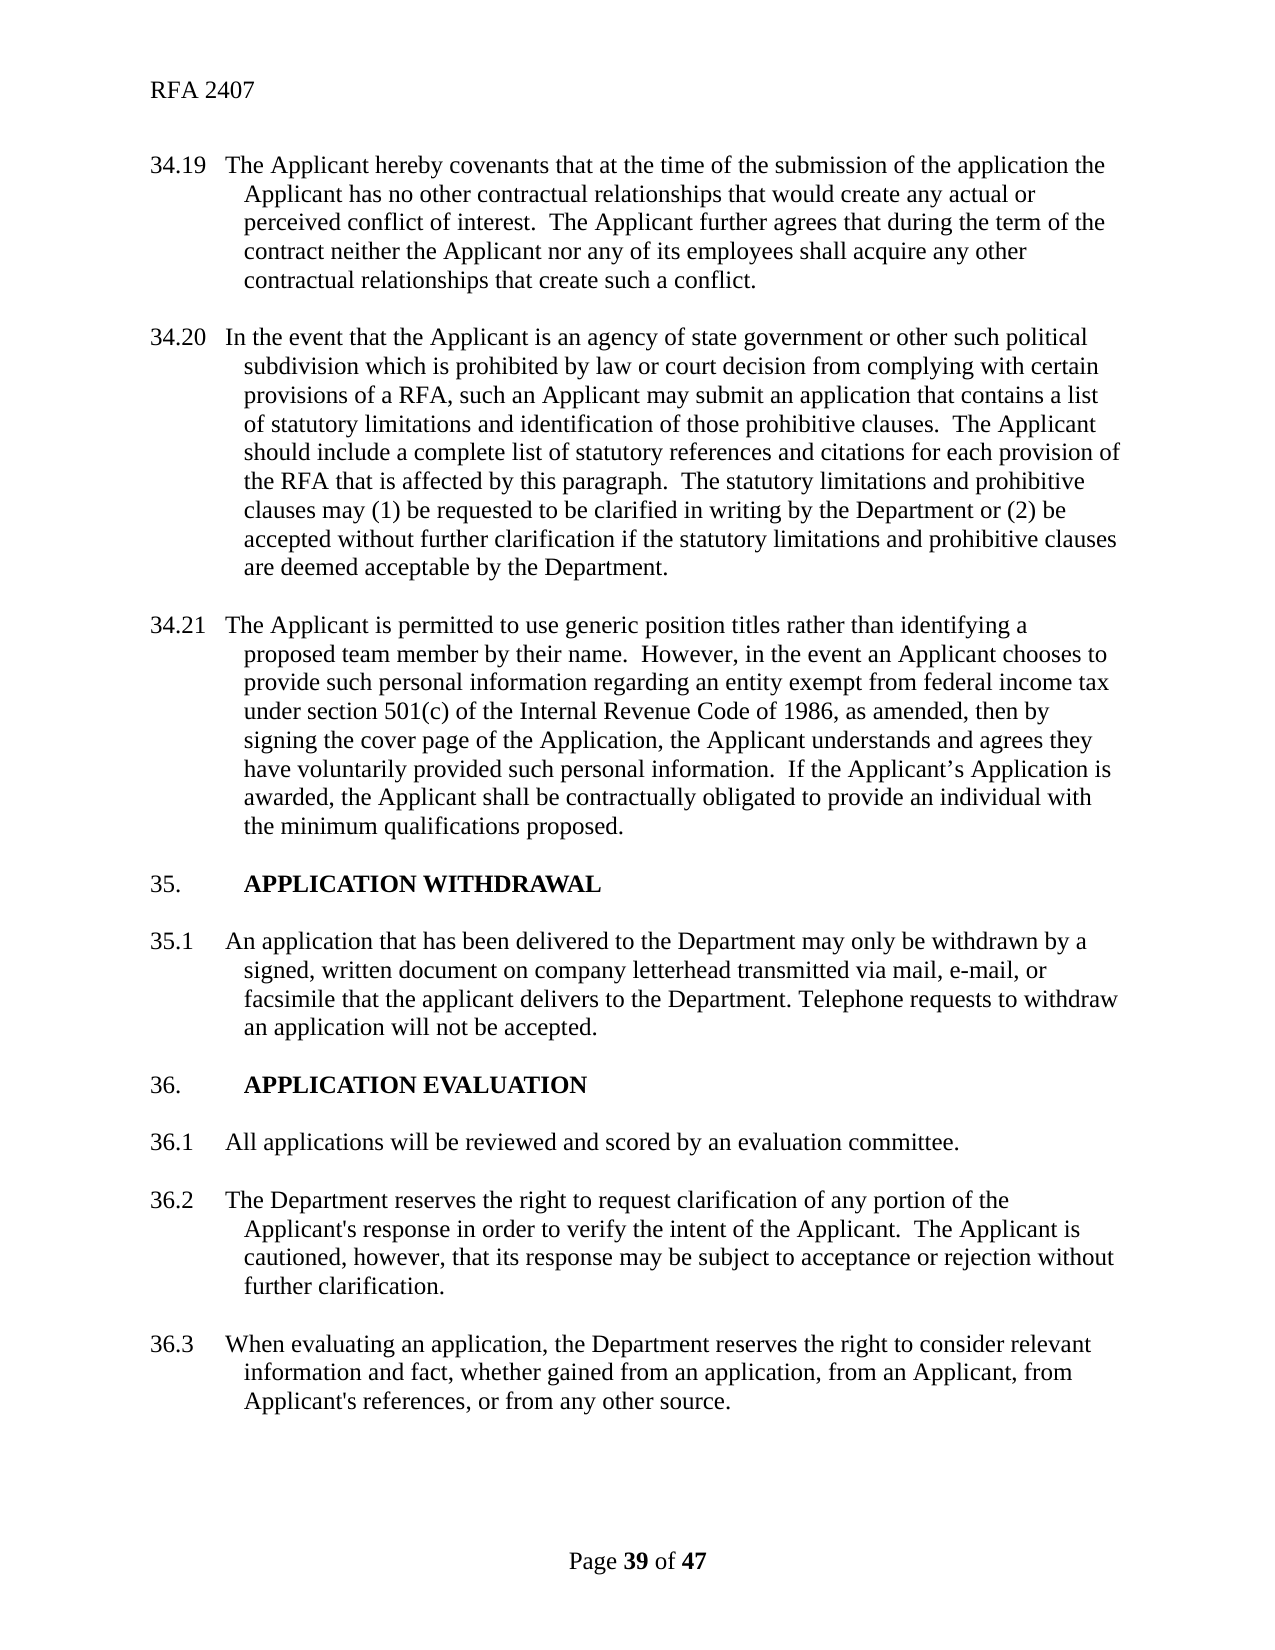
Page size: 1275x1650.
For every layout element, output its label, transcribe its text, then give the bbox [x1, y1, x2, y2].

subtitle The Applicant hereby covenants that at the time of the submission of the application the Applicant has no other contractual relationships that would create any actual or perceived conflict of interest. The Applicant further agrees that during the term of the contract neither the Applicant nor any of its employees shall acquire any other contractual relationships that create such a conflict. [150, 150, 1125, 294]
subtitle In the event that the Applicant is an agency of state government or other such political subdivision which is prohibited by law or court decision from complying with certain provisions of a RFA, such an Applicant may submit an application that contains a list of statutory limitations and identification of those prohibitive clauses. The Applicant should include a complete list of statutory references and citations for each provision of the RFA that is affected by this paragraph. The statutory limitations and prohibitive clauses may (1) be requested to be clarified in writing by the Department or (2) be accepted without further clarification if the statutory limitations and prohibitive clauses are deemed acceptable by the Department. [150, 322, 1125, 581]
subtitle The Department reserves the right to request clarification of any portion of the Applicant's response in order to verify the intent of the Applicant. The Applicant is cautioned, however, that its response may be subject to acceptance or rejection without further clarification. [150, 1185, 1125, 1300]
subtitle Application evaluation [150, 1070, 1125, 1099]
subtitle All applications will be reviewed and scored by an evaluation committee. [150, 1127, 1125, 1156]
subtitle Application Withdrawal [150, 869, 1125, 897]
subtitle An application that has been delivered to the Department may only be withdrawn by a signed, written document on company letterhead transmitted via mail, e-mail, or facsimile that the applicant delivers to the Department. Telephone requests to withdraw an application will not be accepted. [150, 926, 1125, 1041]
subtitle When evaluating an application, the Department reserves the right to consider relevant information and fact, whether gained from an application, from an Applicant, from Applicant's references, or from any other source. [150, 1329, 1125, 1415]
subtitle The Applicant is permitted to use generic position titles rather than identifying a proposed team member by their name. However, in the event an Applicant chooses to provide such personal information regarding an entity exempt from federal income tax under section 501(c) of the Internal Revenue Code of 1986, as amended, then by signing the cover page of the Application, the Applicant understands and agrees they have voluntarily provided such personal information. If the Applicant’s Application is awarded, the Applicant shall be contractually obligated to provide an individual with the minimum qualifications proposed. [150, 610, 1125, 840]
